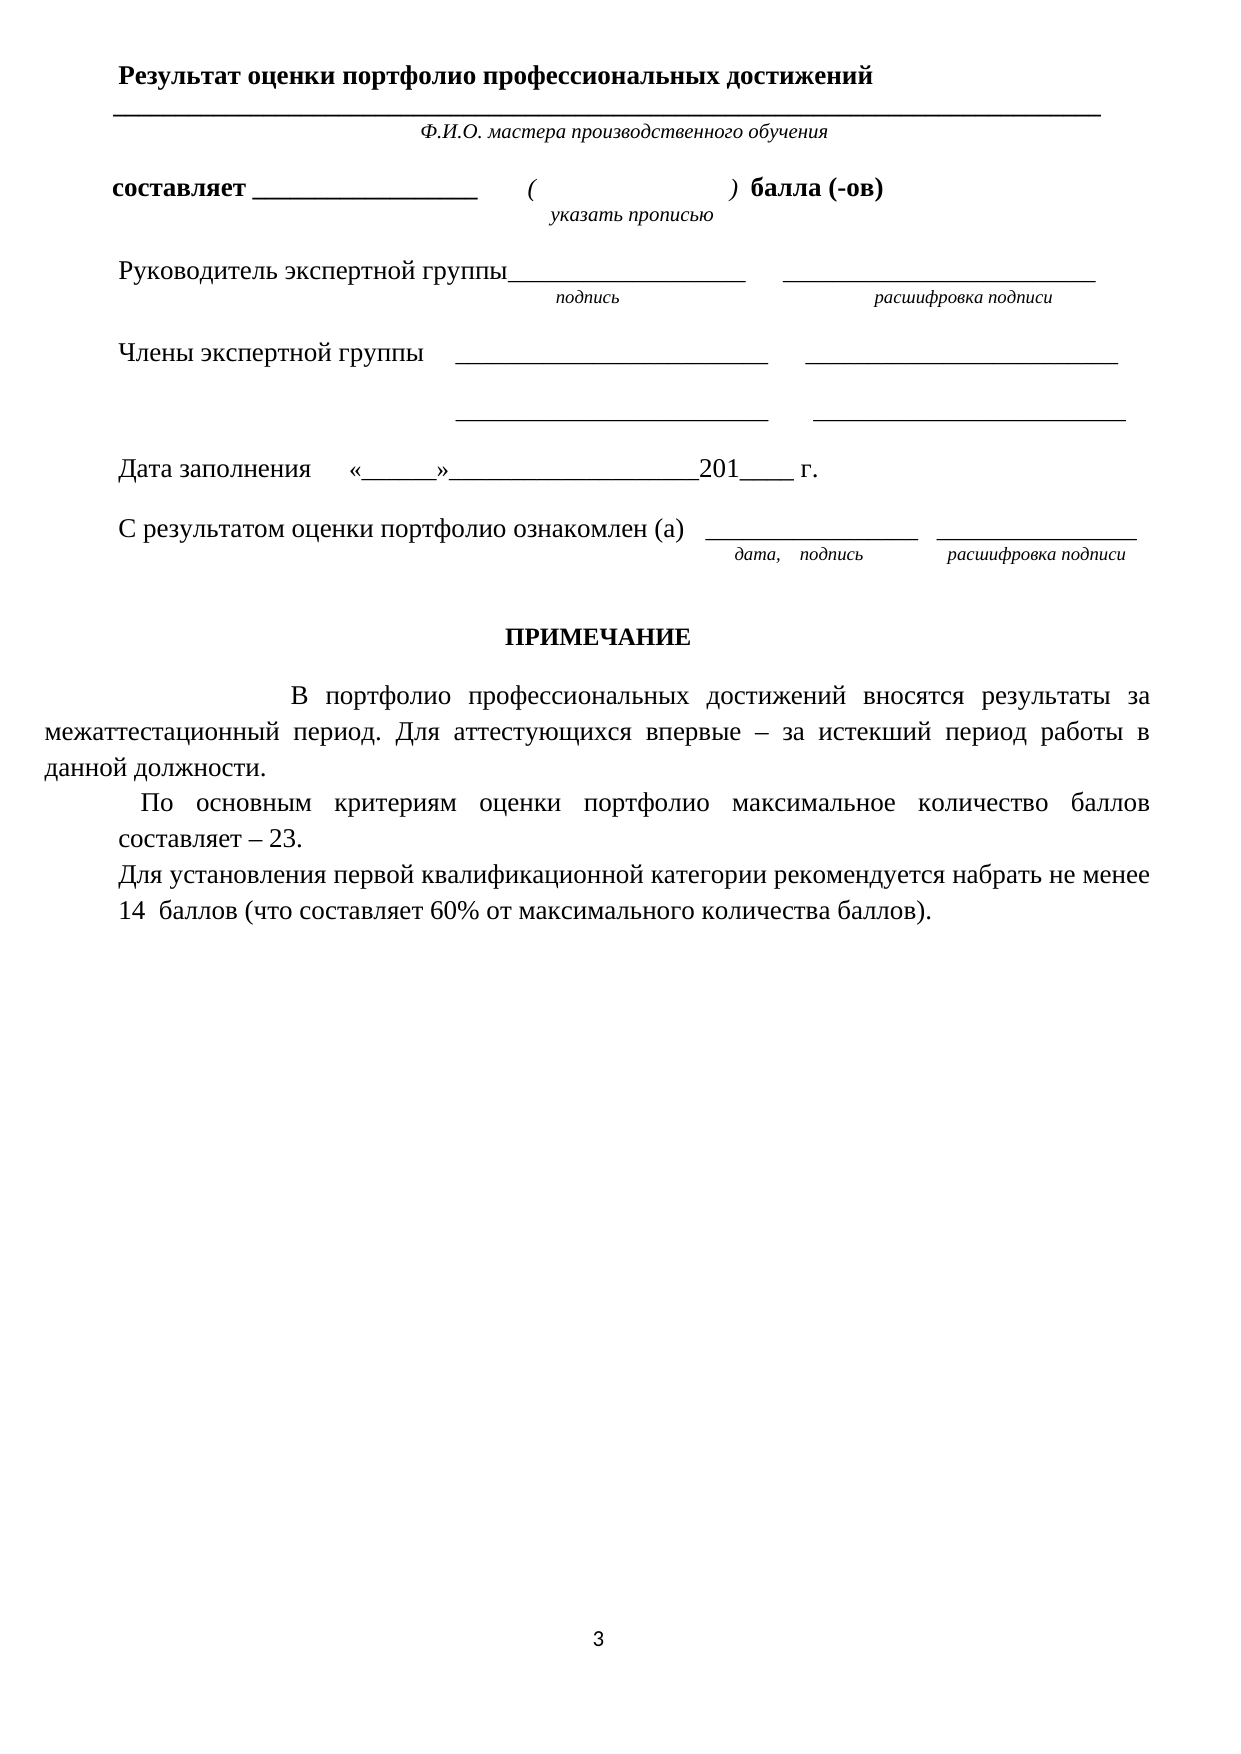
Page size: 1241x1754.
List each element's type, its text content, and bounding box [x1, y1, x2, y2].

text подпись расшифровка подписи [44, 286, 1152, 307]
text ПРИМЕЧАНИЕ [44, 622, 1152, 651]
text В портфолио профессиональных достижений вносятся результаты за межаттестационный период. Для аттестующихся впервые – за истекший период работы в данной должности. [44, 679, 1152, 782]
text С результатом оценки портфолио ознакомлен (а) _________________ ________________ [44, 512, 1152, 543]
text _________________________ _________________________ [44, 395, 1152, 424]
text Члены экспертной группы _________________________ _________________________ [44, 336, 1152, 367]
text Результат оценки портфолио профессиональных достижений [44, 59, 1152, 90]
text указать прописью [44, 202, 1152, 226]
text Для установления первой квалификационной категории рекомендуется набрать не менее 14 баллов (что составляет 60% от максимального количества баллов). [118, 858, 1152, 925]
text Руководитель экспертной группы___________________ _________________________ [44, 254, 1152, 286]
text Ф.И.О. мастера производственного обучения [44, 119, 1152, 143]
text составляет __________________ ( ) балла (-ов) [44, 171, 1152, 202]
text По основным критериям оценки портфолио максимальное количество баллов составляет – 23. [118, 787, 1152, 853]
text Дата заполнения «______»____________________201____ г. [44, 452, 1152, 483]
text дата, подпись расшифровка подписи [44, 543, 1152, 564]
text _______________________________________________________________________________ [44, 90, 1152, 119]
